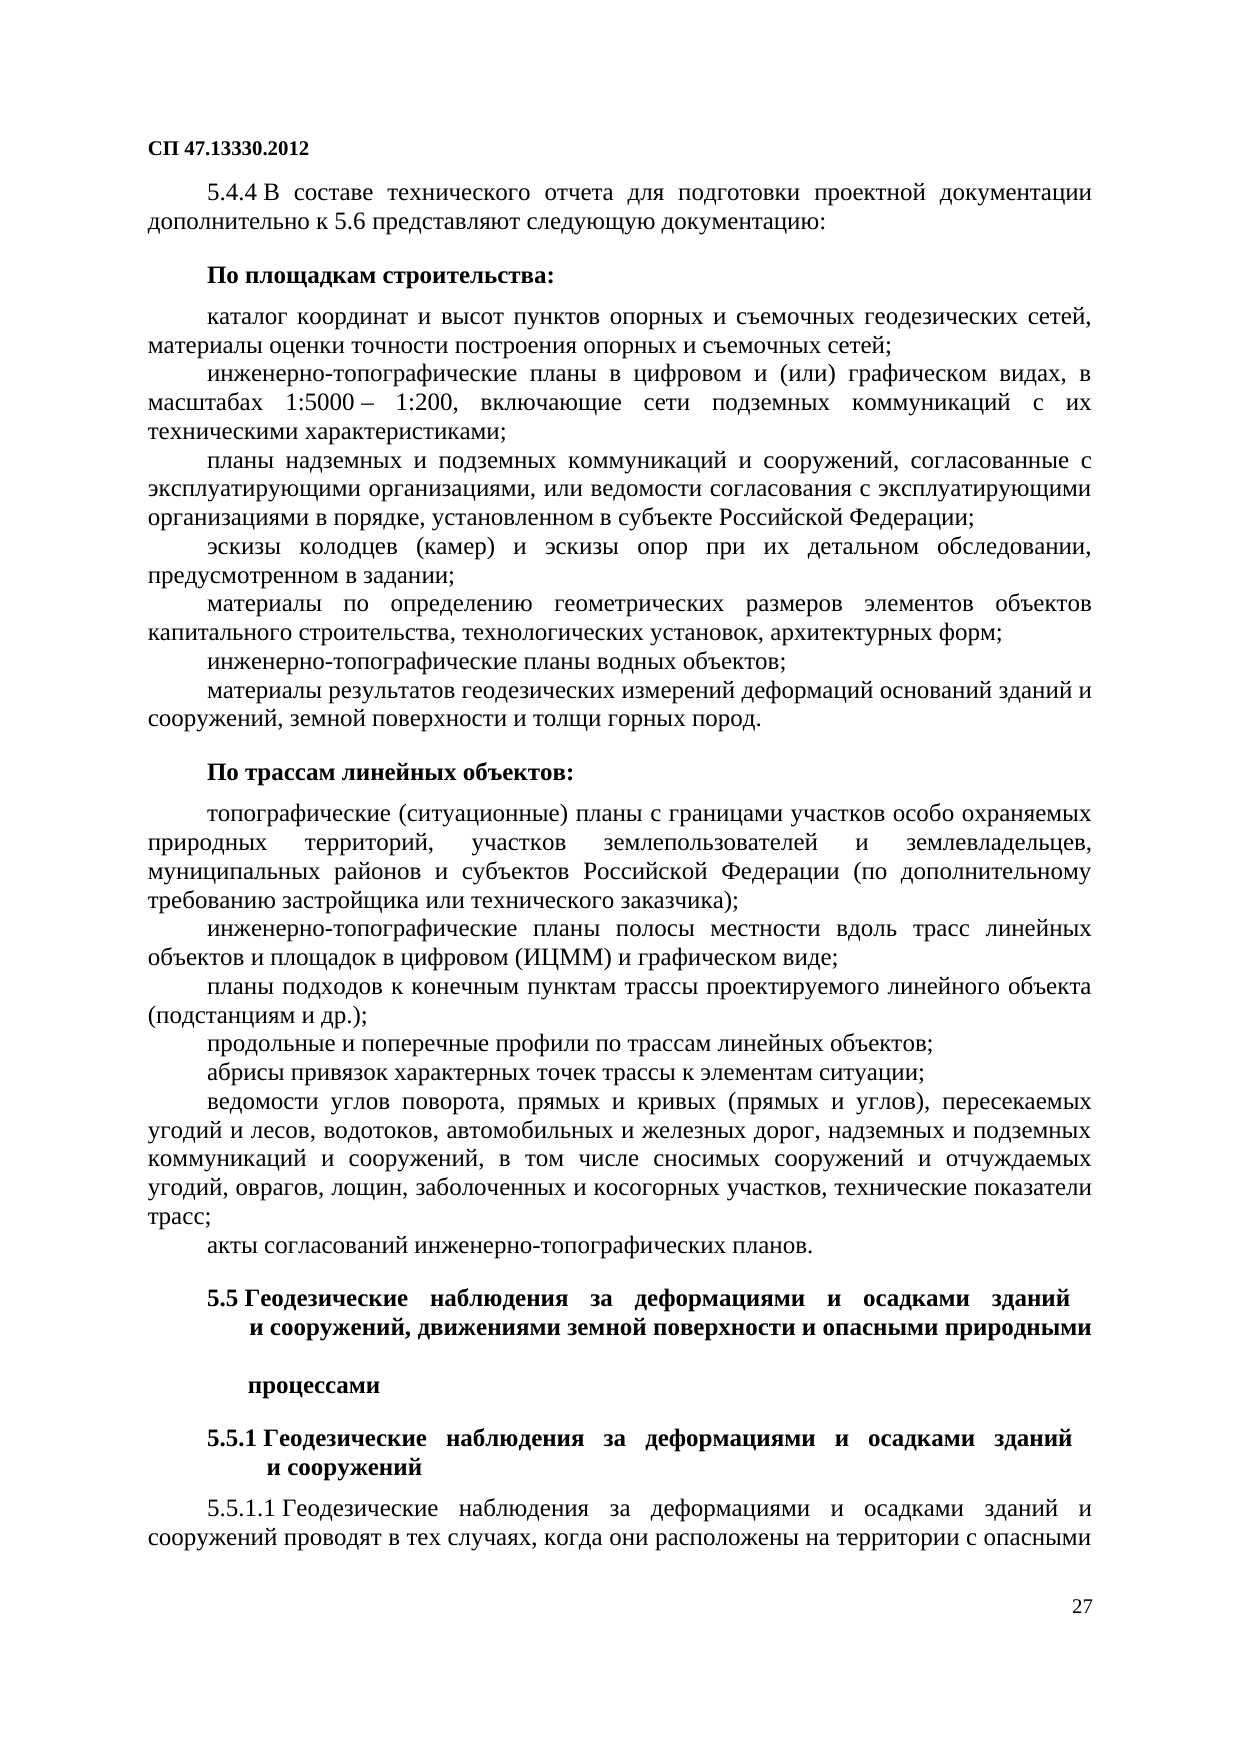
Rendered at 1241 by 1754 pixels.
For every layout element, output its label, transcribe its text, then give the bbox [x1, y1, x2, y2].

text абрисы привязок характерных точек трассы к элементам ситуации; [148, 1057, 1092, 1086]
text планы надземных и подземных коммуникаций и сооружений, согласованные с эксплуатирующими организациями, или ведомости согласования с эксплуатирующими организациями в порядке, установленном в субъекте Российской Федерации; [148, 445, 1092, 531]
text эскизы колодцев (камер) и эскизы опор при их детальном обследовании, предусмотренном в задании; [148, 531, 1092, 588]
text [148, 1493, 1092, 1551]
text 5.4.4 В составе технического отчета для подготовки проектной документации дополнительно к 5.6 представляют следующую документацию: [148, 177, 1092, 235]
text планы подходов к конечным пунктам трассы проектируемого линейного объекта (подстанциям и др.); [148, 971, 1092, 1028]
text По трассам линейных объектов: [148, 757, 1092, 786]
text материалы результатов геодезических измерений деформаций оснований зданий и сооружений, земной поверхности и толщи горных пород. [148, 675, 1092, 732]
text инженерно-топографические планы в цифровом и (или) графическом видах, в масштабах 1:5000 – 1:200, включающие сети подземных коммуникаций с их техническими характеристиками; [148, 358, 1092, 445]
text акты согласований инженерно-топографических планов. [148, 1230, 1092, 1258]
text инженерно-топографические планы водных объектов; [148, 646, 1092, 675]
text По площадкам строительства: [148, 260, 1092, 288]
text топографические (ситуационные) планы с границами участков особо охраняемых природных территорий, участков землепользователей и землевладельцев, муниципальных районов и субъектов Российской Федерации (по дополнительному требованию застройщика или технического заказчика); [148, 798, 1092, 913]
text ведомости углов поворота, прямых и кривых (прямых и углов), пересекаемых угодий и лесов, водотоков, автомобильных и железных дорог, надземных и подземных коммуникаций и сооружений, в том числе сносимых сооружений и отчуждаемых угодий, оврагов, лощин, заболоченных и косогорных участков, технические показатели трасс; [148, 1086, 1092, 1230]
text 5.5.1 Геодезические наблюдения за деформациями и осадками зданий и сооружений [148, 1423, 1092, 1481]
text 5.5 Геодезические наблюдения за деформациями и осадками зданий и сооружений, движениями земной поверхности и опасными природными процессами [148, 1283, 1092, 1398]
text продольные и поперечные профили по трассам линейных объектов; [148, 1028, 1092, 1057]
text каталог координат и высот пунктов опорных и съемочных геодезических сетей, материалы оценки точности построения опорных и съемочных сетей; [148, 301, 1092, 358]
text инженерно-топографические планы полосы местности вдоль трасс линейных объектов и площадок в цифровом (ИЦММ) и графическом виде; [148, 913, 1092, 971]
text материалы по определению геометрических размеров элементов объектов капитального строительства, технологических установок, архитектурных форм; [148, 588, 1092, 646]
